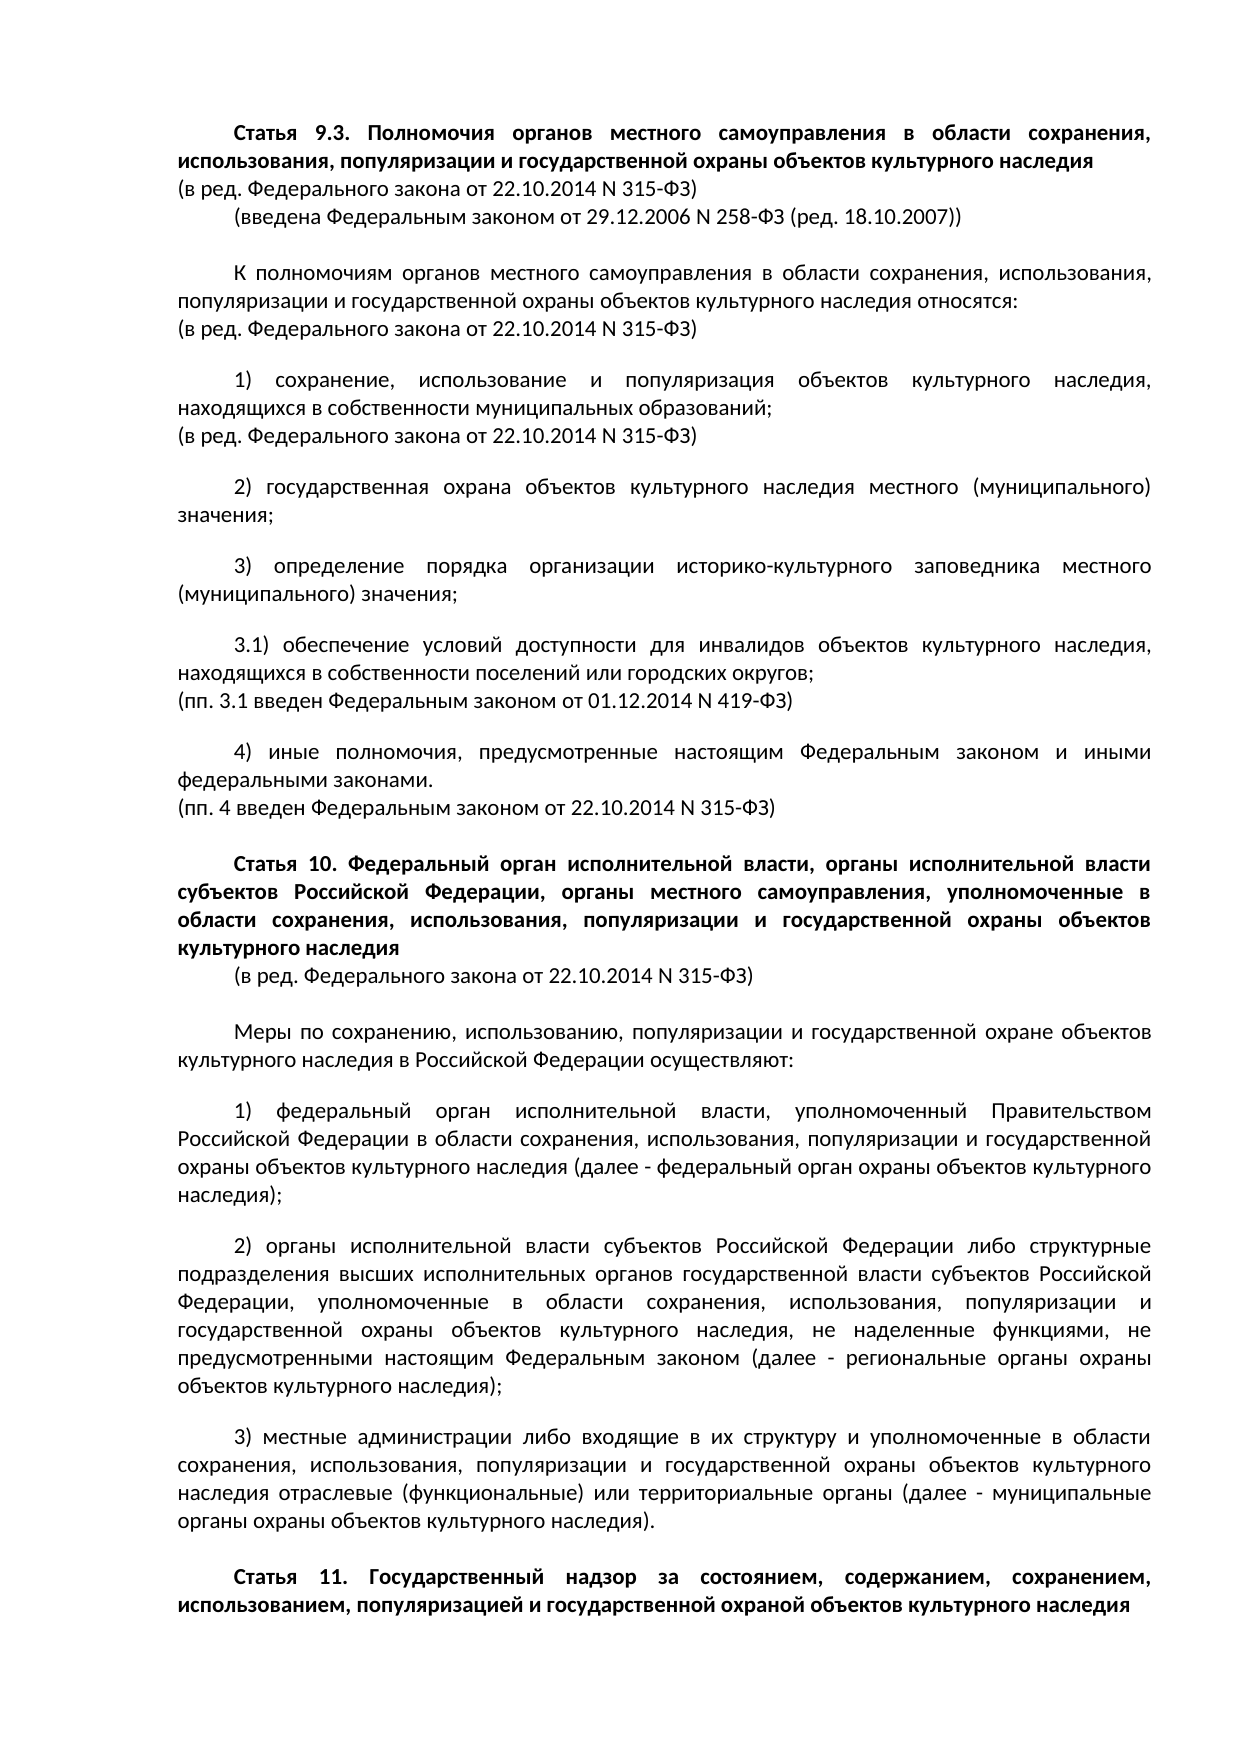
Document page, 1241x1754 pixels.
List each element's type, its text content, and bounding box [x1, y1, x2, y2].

text 2) органы исполнительной власти субъектов Российской Федерации либо структурные подразделения высших исполнительных органов государственной власти субъектов Российской Федерации, уполномоченные в области сохранения, использования, популяризации и государственной охраны объектов культурного наследия, не наделенные функциями, не предусмотренными настоящим Федеральным законом (далее - региональные органы охраны объектов культурного наследия); [177, 1231, 1152, 1399]
text 3) определение порядка организации историко-культурного заповедника местного (муниципального) значения; [177, 551, 1152, 607]
title Статья 9.3. Полномочия органов местного самоуправления в области сохранения, использования, популяризации и государственной охраны объектов культурного наследия [177, 118, 1152, 174]
text (пп. 4 введен Федеральным законом от 22.10.2014 N 315-ФЗ) [177, 793, 1152, 821]
text 3.1) обеспечение условий доступности для инвалидов объектов культурного наследия, находящихся в собственности поселений или городских округов; [177, 630, 1152, 686]
title Статья 11. Государственный надзор за состоянием, содержанием, сохранением, использованием, популяризацией и государственной охраной объектов культурного наследия [177, 1562, 1152, 1618]
text (в ред. Федерального закона от 22.10.2014 N 315-ФЗ) [177, 961, 1152, 989]
text Меры по сохранению, использованию, популяризации и государственной охране объектов культурного наследия в Российской Федерации осуществляют: [177, 1017, 1152, 1073]
text 4) иные полномочия, предусмотренные настоящим Федеральным законом и иными федеральными законами. [177, 737, 1152, 793]
text (в ред. Федерального закона от 22.10.2014 N 315-ФЗ) [177, 174, 1152, 202]
text (введена Федеральным законом от 29.12.2006 N 258-ФЗ (ред. 18.10.2007)) [177, 202, 1152, 230]
text (в ред. Федерального закона от 22.10.2014 N 315-ФЗ) [177, 314, 1152, 342]
title Статья 10. Федеральный орган исполнительной власти, органы исполнительной власти субъектов Российской Федерации, органы местного самоуправления, уполномоченные в области сохранения, использования, популяризации и государственной охраны объектов культурного наследия [177, 849, 1152, 961]
text (в ред. Федерального закона от 22.10.2014 N 315-ФЗ) [177, 421, 1152, 449]
text 1) сохранение, использование и популяризация объектов культурного наследия, находящихся в собственности муниципальных образований; [177, 365, 1152, 421]
text 3) местные администрации либо входящие в их структуру и уполномоченные в области сохранения, использования, популяризации и государственной охраны объектов культурного наследия отраслевые (функциональные) или территориальные органы (далее - муниципальные органы охраны объектов культурного наследия). [177, 1422, 1152, 1534]
text (пп. 3.1 введен Федеральным законом от 01.12.2014 N 419-ФЗ) [177, 686, 1152, 714]
text 2) государственная охрана объектов культурного наследия местного (муниципального) значения; [177, 472, 1152, 528]
text К полномочиям органов местного самоуправления в области сохранения, использования, популяризации и государственной охраны объектов культурного наследия относятся: [177, 258, 1152, 314]
text 1) федеральный орган исполнительной власти, уполномоченный Правительством Российской Федерации в области сохранения, использования, популяризации и государственной охраны объектов культурного наследия (далее - федеральный орган охраны объектов культурного наследия); [177, 1096, 1152, 1208]
